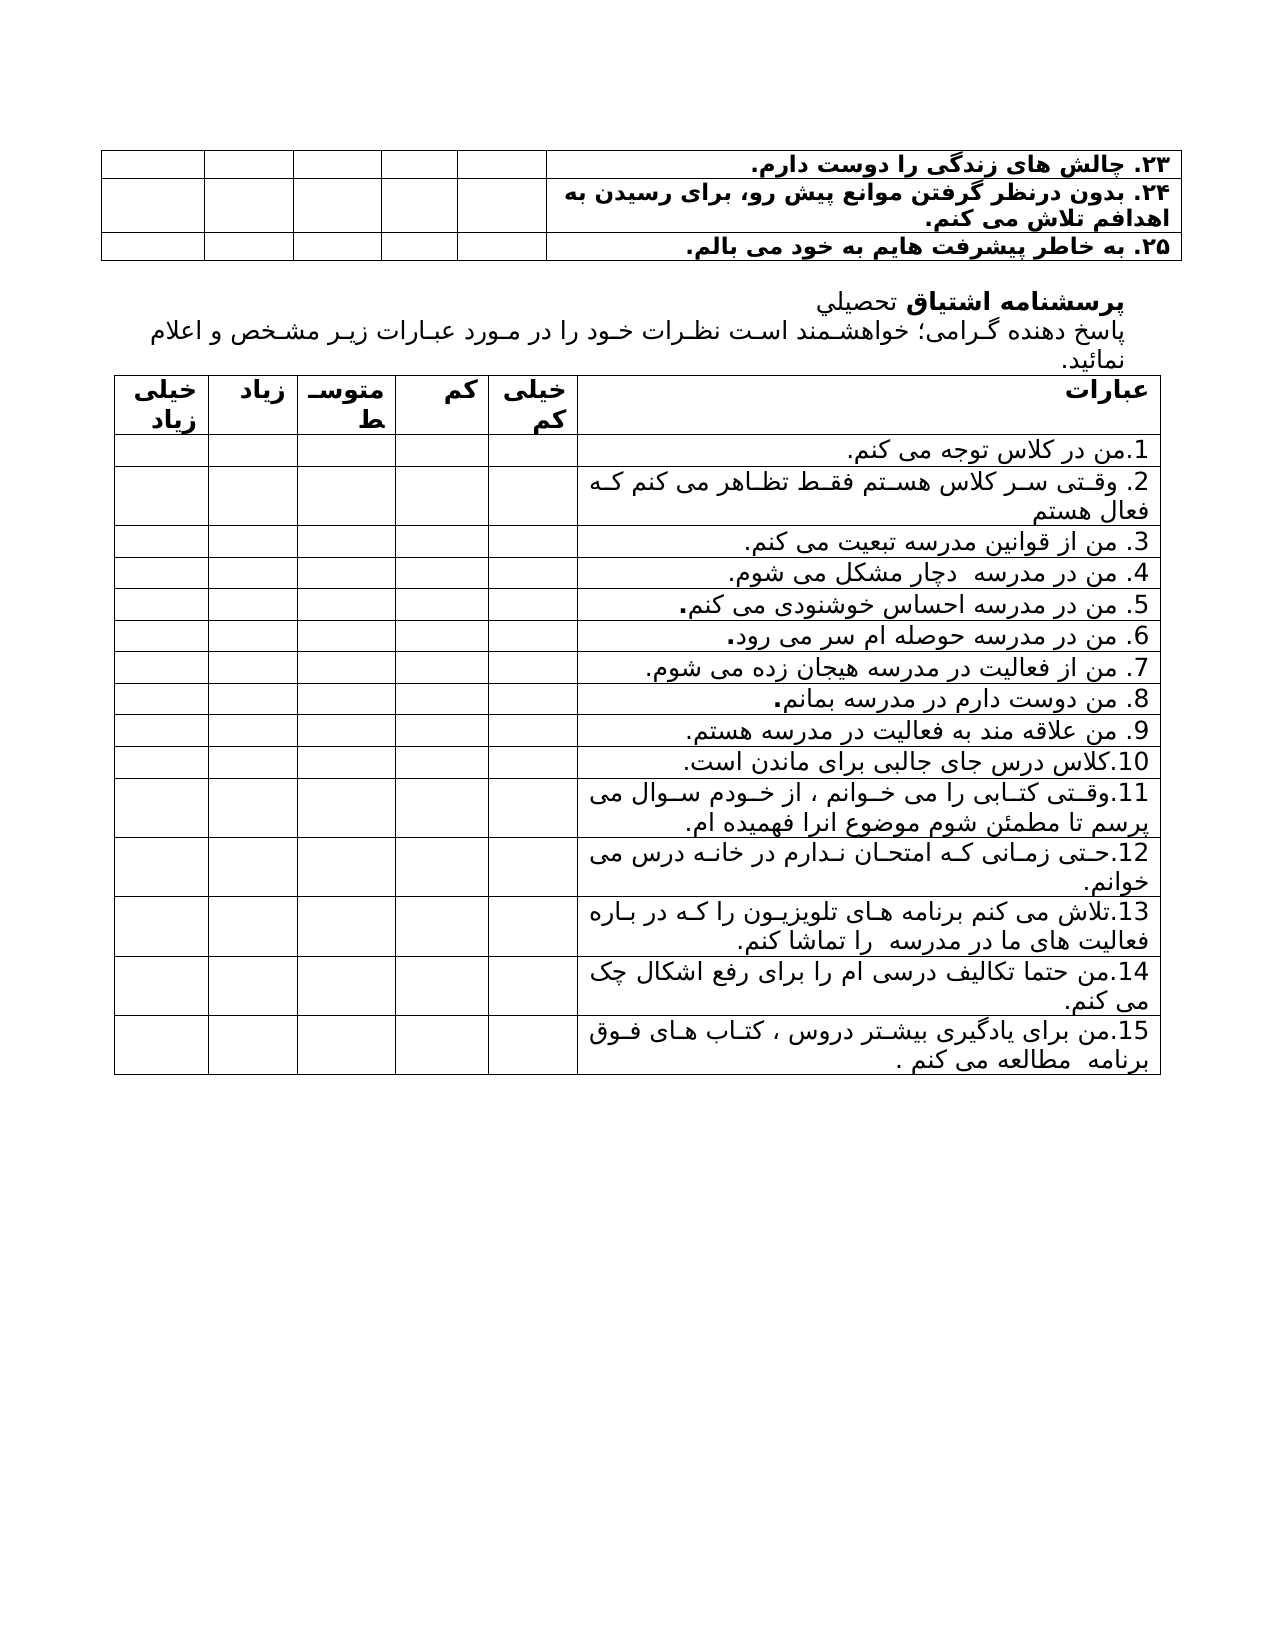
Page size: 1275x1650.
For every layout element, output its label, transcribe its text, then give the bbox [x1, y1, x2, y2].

table_cell [458, 151, 546, 178]
table_cell [209, 652, 297, 683]
table_cell [209, 684, 297, 714]
table_cell [489, 1016, 577, 1074]
table_cell [489, 467, 577, 525]
table_header عبارات [578, 376, 1160, 434]
table_cell [115, 526, 208, 557]
table_cell [115, 779, 208, 837]
table_cell [396, 435, 488, 466]
table_cell [396, 621, 488, 651]
table_cell 9. من علاقه مند به فعالیت در مدرسه هستم. [578, 715, 1160, 746]
table_cell [298, 957, 395, 1015]
table_header خیلی زیاد [115, 376, 208, 434]
table_cell [102, 233, 204, 260]
table_cell 2. وقتی سر کلاس هستم فقط تظاهر می کنم که فعال هستم [578, 467, 1160, 525]
table_cell [396, 1016, 488, 1074]
table_cell [209, 621, 297, 651]
table_cell [396, 684, 488, 714]
table_cell [298, 684, 395, 714]
table_cell [382, 151, 457, 178]
table_cell 8. من دوست دارم در مدرسه بمانم. [578, 684, 1160, 714]
table_cell [209, 467, 297, 525]
table_cell [396, 957, 488, 1015]
table_cell [298, 838, 395, 896]
table_cell [115, 897, 208, 956]
table_cell [294, 179, 381, 232]
table_cell [115, 747, 208, 777]
table_cell [396, 897, 488, 956]
table_cell 4. من در مدرسه دچار مشکل می شوم. [578, 558, 1160, 588]
table_cell [489, 957, 577, 1015]
table_cell [294, 233, 381, 260]
table_cell [489, 747, 577, 777]
table_cell [458, 233, 546, 260]
table_cell [382, 179, 457, 232]
table_cell [396, 558, 488, 588]
table_cell [489, 897, 577, 956]
table_cell [489, 838, 577, 896]
table_header کم [396, 376, 488, 434]
table_cell [209, 715, 297, 746]
table_cell [298, 779, 395, 837]
table_header متوسط [298, 376, 395, 434]
table_cell ۲۵. به خاطر پیشرفت هایم به خود می بالم. [547, 233, 1181, 260]
table_cell ۲۳. چالش های زندگی را دوست دارم. [547, 151, 1181, 178]
table_cell [115, 589, 208, 620]
table_cell [209, 435, 297, 466]
table_cell [102, 179, 204, 232]
table_cell [209, 897, 297, 956]
text پرسشنامه اشتیاق تحصيلي [150, 287, 1125, 316]
table_cell 7. من از فعالیت در مدرسه هیجان زده می شوم. [578, 652, 1160, 683]
table_cell [396, 747, 488, 777]
table_cell [209, 558, 297, 588]
table_cell [298, 747, 395, 777]
table_cell 6. من در مدرسه حوصله ام سر می رود. [578, 621, 1160, 651]
table_cell 13.تلاش می کنم برنامه های تلویزیون را که در باره فعالیت های ما در مدرسه را تماشا کنم. [578, 897, 1160, 956]
table_cell [209, 957, 297, 1015]
table_cell [209, 589, 297, 620]
table_cell [115, 621, 208, 651]
table_cell [396, 589, 488, 620]
table_cell [205, 233, 293, 260]
table_cell [396, 779, 488, 837]
table_cell [115, 715, 208, 746]
table_cell [115, 652, 208, 683]
table_cell [298, 558, 395, 588]
table_cell [115, 558, 208, 588]
table_cell [489, 652, 577, 683]
table_cell [298, 467, 395, 525]
table_cell ۲۴. بدون درنظر گرفتن موانع پیش رو، برای رسیدن به اهدافم تلاش می کنم. [547, 179, 1181, 232]
table_cell 15.من برای یادگیری بیشتر دروس ، کتاب های فوق برنامه مطالعه می کنم . [578, 1016, 1160, 1074]
table_cell 14.من حتما تکالیف درسی ام را برای رفع اشکال چک می کنم. [578, 957, 1160, 1015]
table_cell [489, 684, 577, 714]
table_cell [205, 179, 293, 232]
table_cell [396, 526, 488, 557]
table_cell [489, 621, 577, 651]
table_cell [396, 838, 488, 896]
table_cell [489, 715, 577, 746]
table_cell [209, 747, 297, 777]
table_cell [396, 467, 488, 525]
table_cell [209, 779, 297, 837]
table_cell [396, 715, 488, 746]
table_cell [298, 526, 395, 557]
table_cell [298, 621, 395, 651]
table_cell 5. من در مدرسه احساس خوشنودی می کنم. [578, 589, 1160, 620]
table_cell 12.حتی زمانی که امتحان ندارم در خانه درس می خوانم. [578, 838, 1160, 896]
table_cell 10.کلاس درس جای جالبی برای ماندن است. [578, 747, 1160, 777]
table_cell [115, 467, 208, 525]
table_cell [298, 897, 395, 956]
table_cell [298, 715, 395, 746]
table_cell 3. من از قوانین مدرسه تبعیت می کنم. [578, 526, 1160, 557]
table_cell [489, 526, 577, 557]
table_cell [298, 652, 395, 683]
table_cell 11.وقتی کتابی را می خوانم ، از خودم سوال می پرسم تا مطمئن شوم موضوع انرا فهمیده ام. [578, 779, 1160, 837]
text پاسخ دهنده گرامی؛ خواهشمند است نظرات خود را در مورد عبارات زیر مشخص و اعلام نمائید. [150, 316, 1125, 375]
table_cell [115, 1016, 208, 1074]
table_cell [115, 435, 208, 466]
table_cell 1.من در کلاس توجه می کنم. [578, 435, 1160, 466]
table_cell [396, 652, 488, 683]
table_cell [489, 589, 577, 620]
table_cell [298, 435, 395, 466]
table_cell [294, 151, 381, 178]
table_cell [458, 179, 546, 232]
table_cell [115, 684, 208, 714]
table_cell [298, 589, 395, 620]
table_cell [209, 838, 297, 896]
table_cell [489, 558, 577, 588]
table_cell [115, 838, 208, 896]
table_header خیلی کم [489, 376, 577, 434]
table_cell [209, 526, 297, 557]
table_cell [298, 1016, 395, 1074]
table_cell [382, 233, 457, 260]
table_cell [205, 151, 293, 178]
table_cell [489, 779, 577, 837]
table_cell [489, 435, 577, 466]
table_cell [209, 1016, 297, 1074]
table_cell [115, 957, 208, 1015]
table_header زیاد [209, 376, 297, 434]
table_cell [102, 151, 204, 178]
